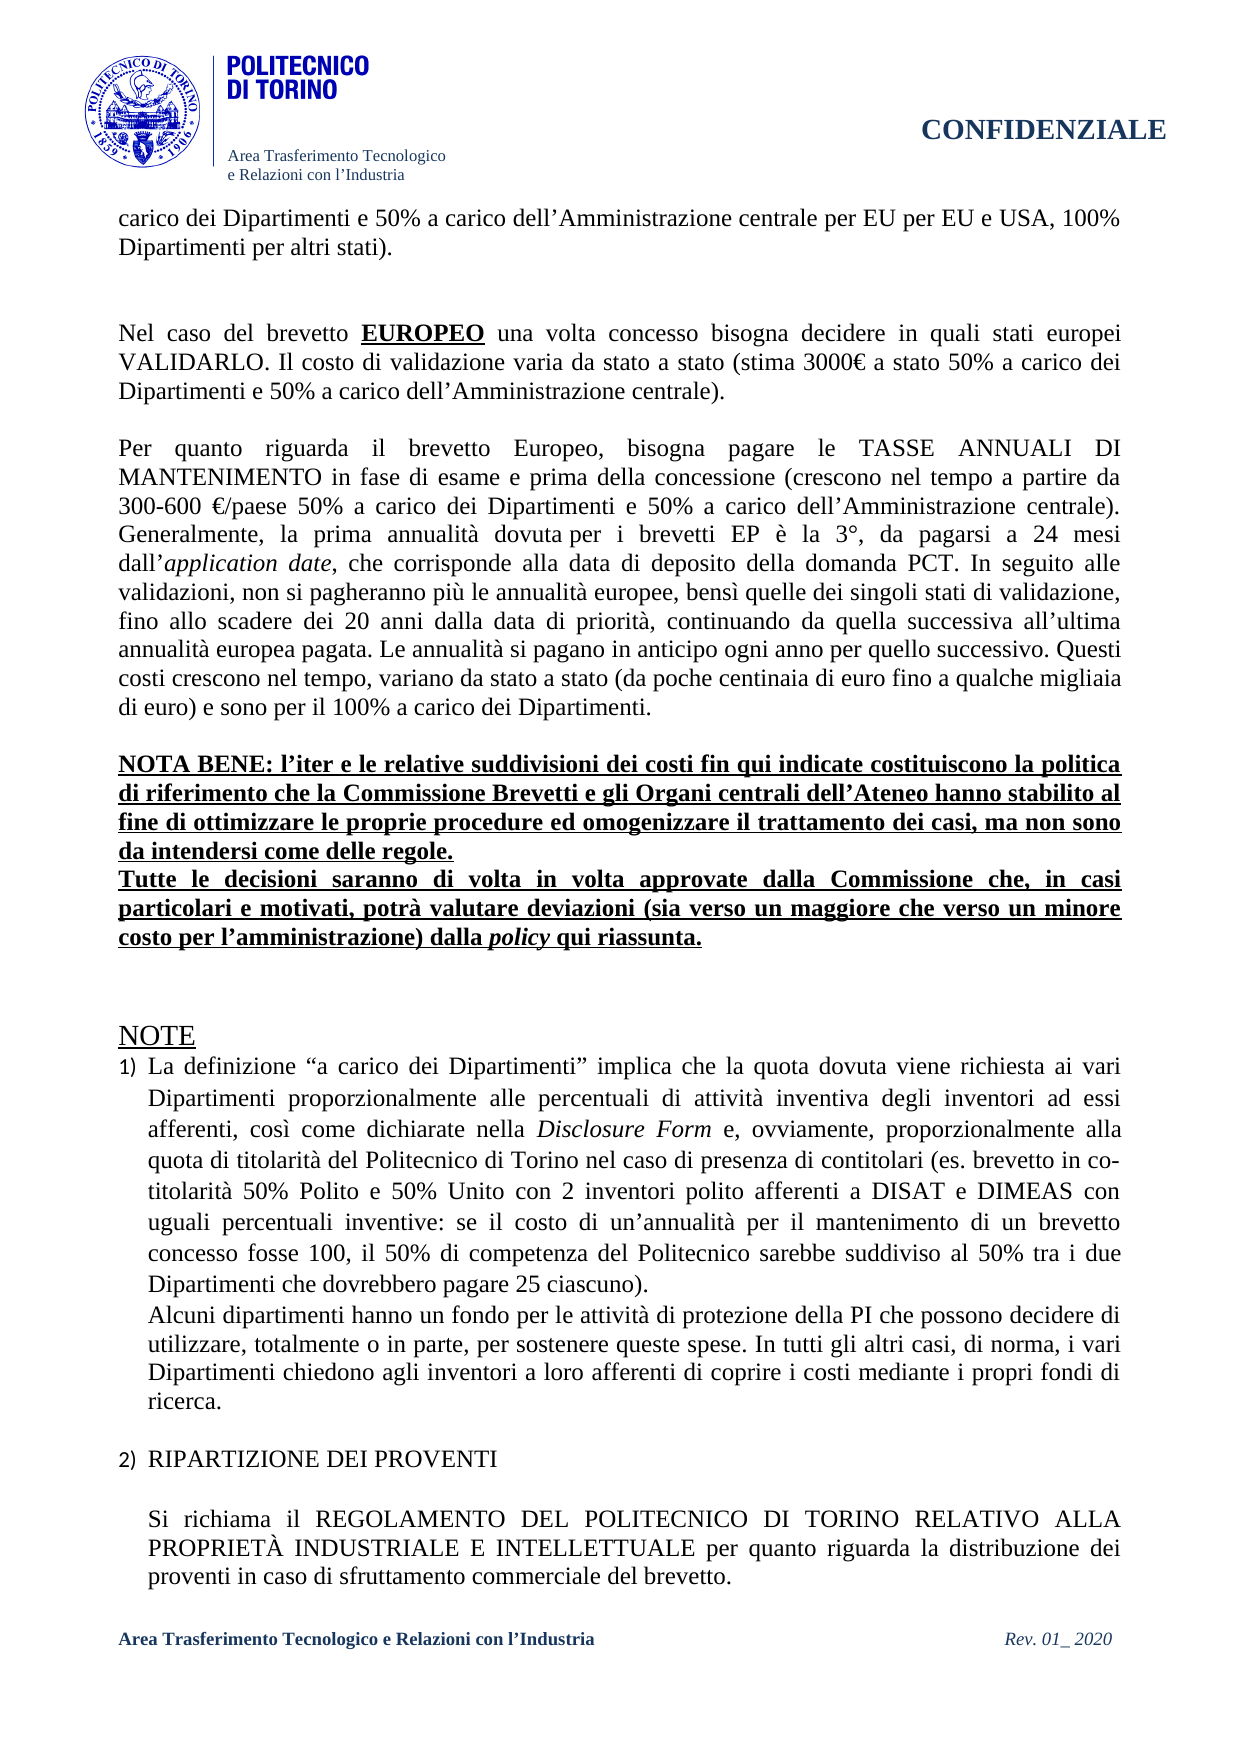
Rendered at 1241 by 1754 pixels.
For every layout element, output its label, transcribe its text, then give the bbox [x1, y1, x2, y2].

text Tutte le decisioni saranno di volta in volta approvate dalla Commissione che, in casi particolari e motivati, potrà valutare deviazioni (sia verso un maggiore che verso un minore costo per l’amministrazione) dalla policy qui riassunta. [118, 864, 1122, 889]
text Nel caso del brevetto EUROPEO una volta concesso bisogna decidere in quali stati europei VALIDARLO. Il costo di validazione varia da stato a stato (stima 3000€ a stato 50% a carico dei Dipartimenti e 50% a carico dell’Amministrazione centrale). [118, 318, 1122, 404]
text Per quanto riguarda il brevetto Europeo, bisogna pagare le TASSE ANNUALI DI MANTENIMENTO in fase di esame e prima della concessione (crescono nel tempo a partire da 300-600 €/paese 50% a carico dei Dipartimenti e 50% a carico dell’Amministrazione centrale). Generalmente, la prima annualità dovuta per i brevetti EP è la 3°, da pagarsi a 24 mesi dall’application date, che corrisponde alla data di deposito della domanda PCT. In seguito alle validazioni, non si pagheranno più le annualità europee, bensì quelle dei singoli stati di validazione, fino allo scadere dei 20 anni dalla data di priorità, continuando da quella successiva all’ultima annualità europea pagata. Le annualità si pagano in anticipo ogni anno per quello successivo. Questi costi crescono nel tempo, variano da stato a stato (da poche centinaia di euro fino a qualche migliaia di euro) e sono per il 100% a carico dei Dipartimenti. [118, 433, 1122, 721]
text NOTA BENE: l’iter e le relative suddivisioni dei costi fin qui indicate costituiscono la politica di riferimento che la Commissione Brevetti e gli Organi centrali dell’Ateneo hanno stabilito al fine di ottimizzare le proprie procedure ed omogenizzare il trattamento dei casi, ma non sono da intendersi come delle regole. [118, 749, 1122, 774]
text Tutte le decisioni saranno di volta in volta approvate dalla Commissione che, in casi particolari e motivati, potrà valutare deviazioni (sia verso un maggiore che verso un minore costo per l’amministrazione) dalla policy qui riassunta. [118, 920, 1122, 951]
text NOTA BENE: l’iter e le relative suddivisioni dei costi fin qui indicate costituiscono la politica di riferimento che la Commissione Brevetti e gli Organi centrali dell’Ateneo hanno stabilito al fine di ottimizzare le proprie procedure ed omogenizzare il trattamento dei casi, ma non sono da intendersi come delle regole. [118, 833, 1122, 864]
picture [80, 51, 374, 172]
list RIPARTIZIONE DEI PROVENTI [118, 1444, 1122, 1473]
text NOTE [118, 1018, 1122, 1051]
text Tutte le decisioni saranno di volta in volta approvate dalla Commissione che, in casi particolari e motivati, potrà valutare deviazioni (sia verso un maggiore che verso un minore costo per l’amministrazione) dalla policy qui riassunta. [118, 891, 1122, 918]
text NOTA BENE: l’iter e le relative suddivisioni dei costi fin qui indicate costituiscono la politica di riferimento che la Commissione Brevetti e gli Organi centrali dell’Ateneo hanno stabilito al fine di ottimizzare le proprie procedure ed omogenizzare il trattamento dei casi, ma non sono da intendersi come delle regole. [118, 776, 1122, 832]
text Si richiama il REGOLAMENTO DEL POLITECNICO DI TORINO RELATIVO ALLA PROPRIETÀ INDUSTRIALE E INTELLETTUALE per quanto riguarda la distribuzione dei proventi in caso di sfruttamento commerciale del brevetto. [148, 1504, 1122, 1590]
list La definizione “a carico dei Dipartimenti” implica che la quota dovuta viene richiesta ai vari Dipartimenti proporzionalmente alle percentuali di attività inventiva degli inventori ad essi afferenti, così come dichiarate nella Disclosure Form e, ovviamente, proporzionalmente alla quota di titolarità del Politecnico di Torino nel caso di presenza di contitolari (es. brevetto in co-titolarità 50% Polito e 50% Unito con 2 inventori polito afferenti a DISAT e DIMEAS con uguali percentuali inventive: se il costo di un’annualità per il mantenimento di un brevetto concesso fosse 100, il 50% di competenza del Politecnico sarebbe suddiviso al 50% tra i due Dipartimenti che dovrebbero pagare 25 ciascuno). [118, 1051, 1122, 1298]
text Alcuni dipartimenti hanno un fondo per le attività di protezione della PI che possono decidere di utilizzare, totalmente o in parte, per sostenere queste spese. In tutti gli altri casi, di norma, i vari Dipartimenti chiedono agli inventori a loro afferenti di coprire i costi mediante i propri fondi di ricerca. [148, 1300, 1122, 1415]
